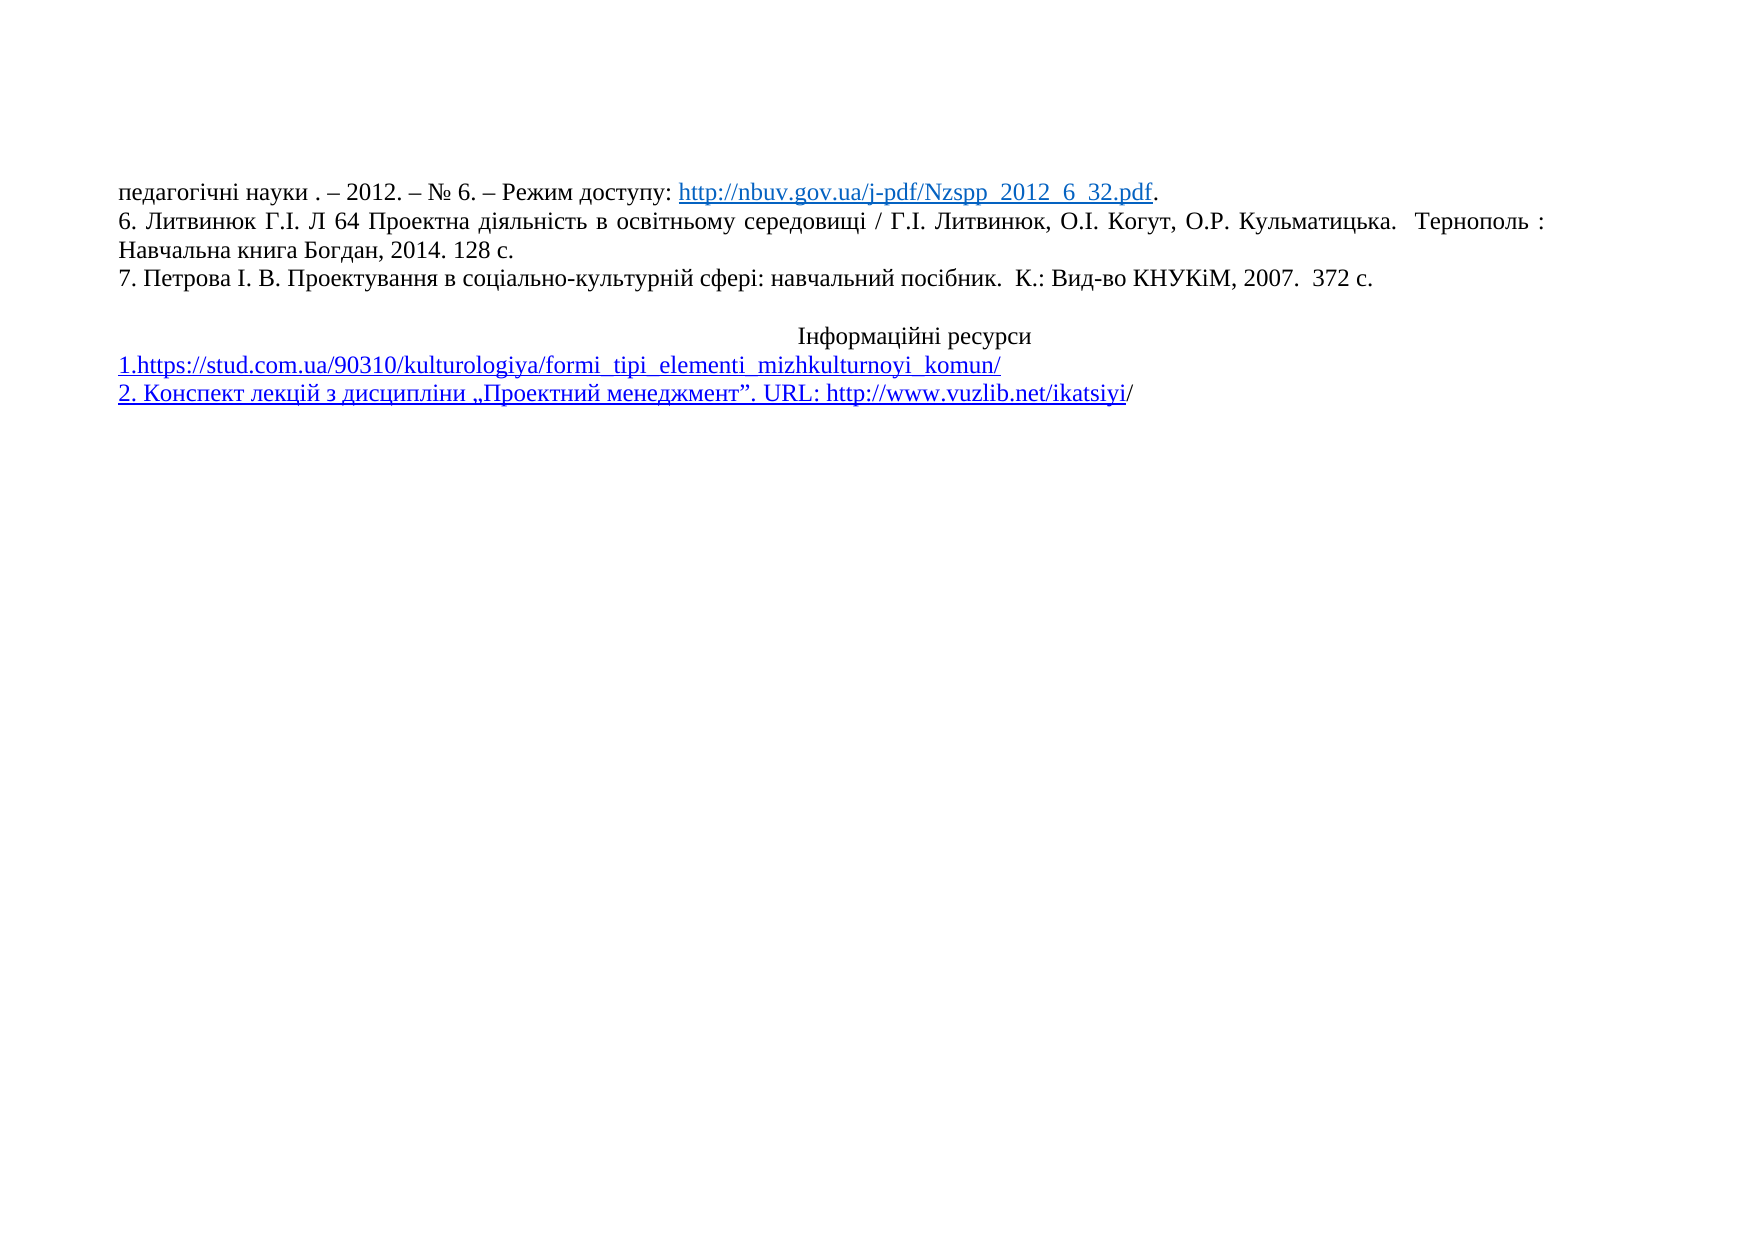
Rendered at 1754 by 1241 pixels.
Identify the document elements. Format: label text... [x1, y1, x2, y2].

text 7. Петрова І. В. Проектування в соціально-культурній сфері: навчальний посібник. К.: Вид-во КНУКіМ, 2007. 372 с. [118, 263, 1547, 292]
text 6. Литвинюк Г.І. Л 64 Проектна діяльність в освітньому середовищі / Г.І. Литвинюк, О.І. Когут, О.Р. Кульматицька. Тернополь : Навчальна книга Богдан, 2014. 128 с. [118, 206, 1547, 263]
text 2. Конспект лекцій з дисципліни „Проектний менеджмент”. URL: http://www.vuzlib.net/ikatsiyi/ [118, 378, 1636, 407]
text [118, 177, 1547, 206]
text 1.https://stud.com.ua/90310/kulturologiya/formi_tipi_elementi_mizhkulturnoyi_komun/ [118, 350, 1636, 378]
text Інформаційні ресурси [118, 321, 1636, 350]
